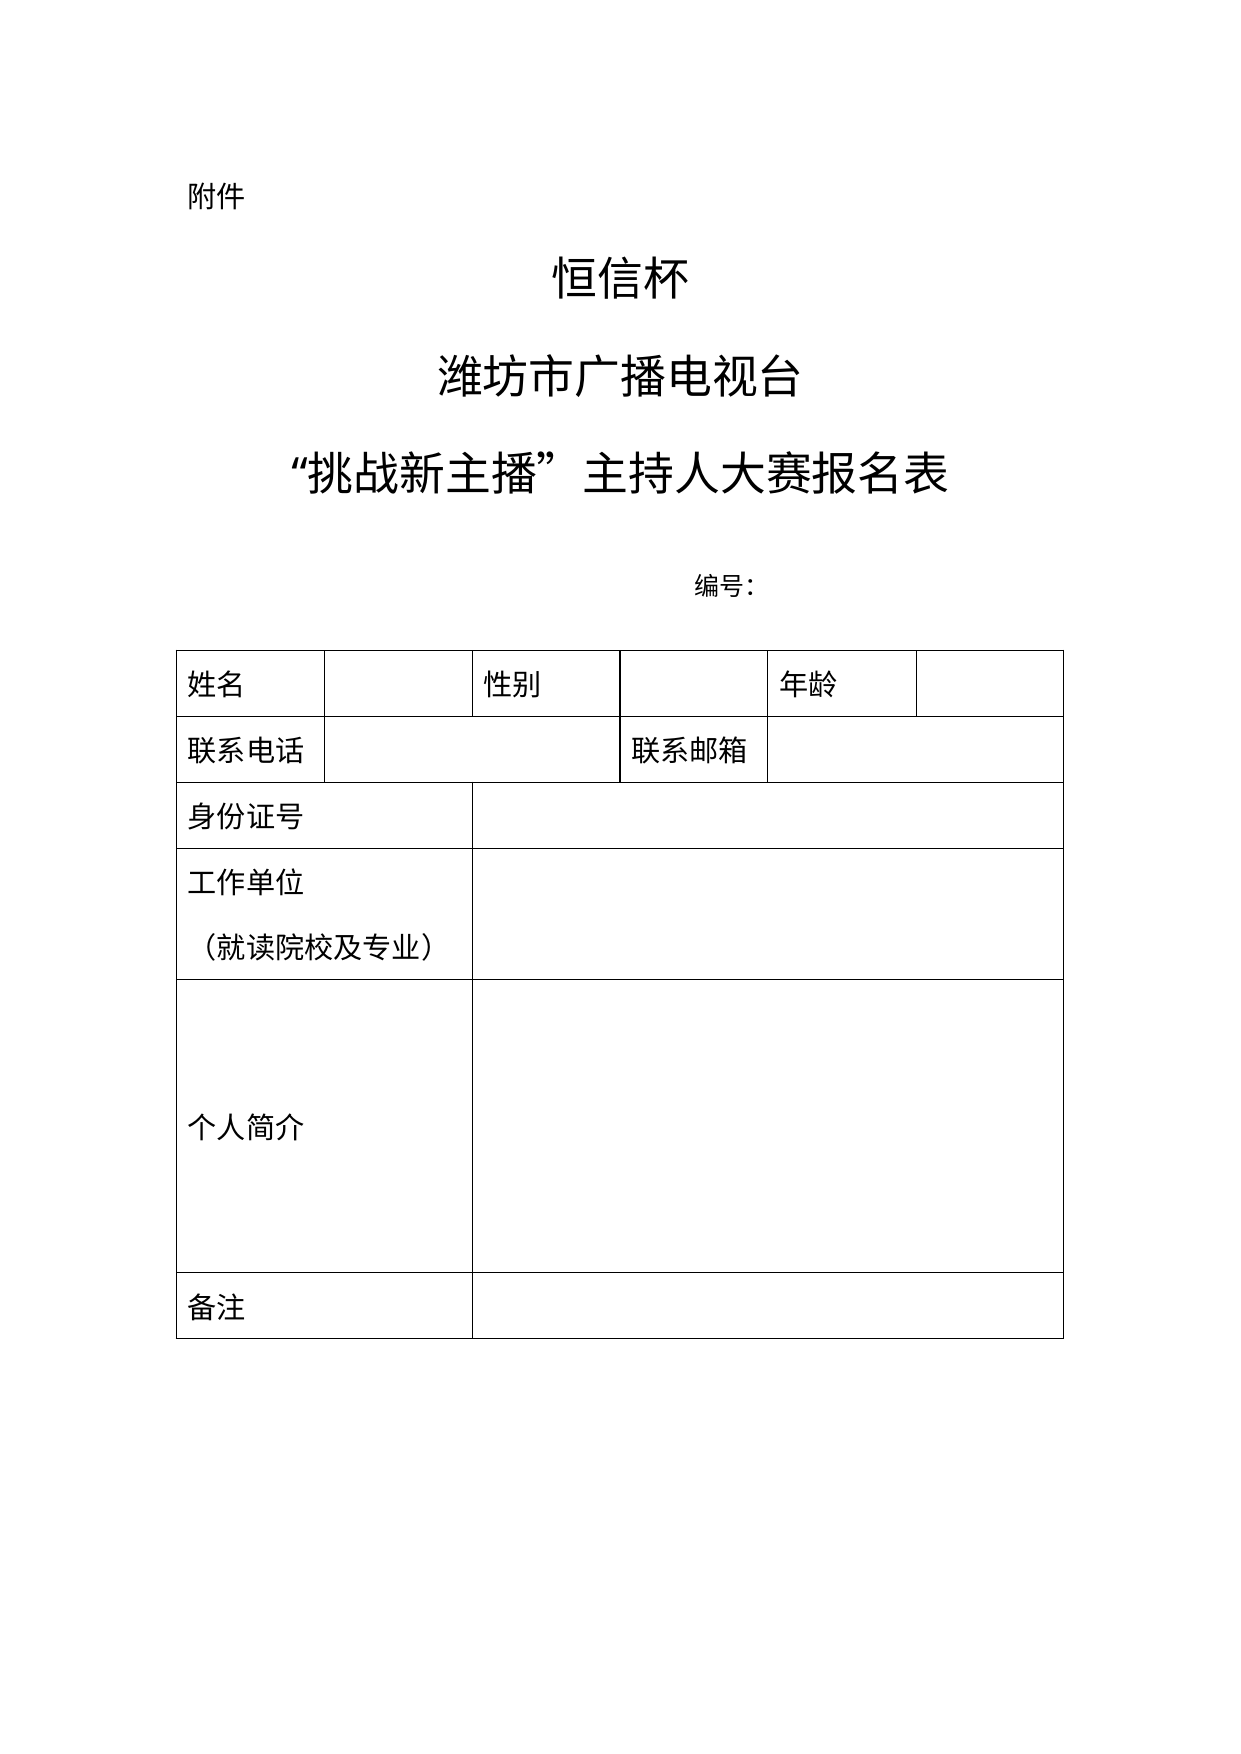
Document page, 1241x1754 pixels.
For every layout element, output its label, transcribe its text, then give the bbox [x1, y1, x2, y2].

text “挑战新主播”主持人大赛报名表 [187, 422, 1053, 519]
text 附件 [187, 162, 1053, 227]
text 潍坊市广播电视台 [187, 324, 1053, 422]
table_cell 个人简介 [177, 980, 472, 1272]
text 编号： [187, 552, 1053, 617]
table_cell [473, 980, 1063, 1272]
table_cell 备注 [177, 1273, 472, 1338]
table_header 年龄 [768, 651, 916, 716]
table_header [325, 651, 472, 716]
table_cell [325, 717, 619, 782]
table_cell 联系电话 [177, 717, 324, 782]
table_cell [473, 849, 1063, 979]
text 恒信杯 [187, 227, 1053, 324]
table_cell [473, 1273, 1063, 1338]
table_cell 联系邮箱 [621, 717, 767, 782]
table_header [621, 651, 767, 716]
table_cell 身份证号 [177, 783, 472, 848]
table_cell [473, 783, 1063, 848]
table_header 性别 [473, 651, 619, 716]
table_header [917, 651, 1063, 716]
table_cell [768, 717, 1063, 782]
table_cell 工作单位 （就读院校及专业） [177, 849, 472, 979]
table_header 姓名 [177, 651, 324, 716]
